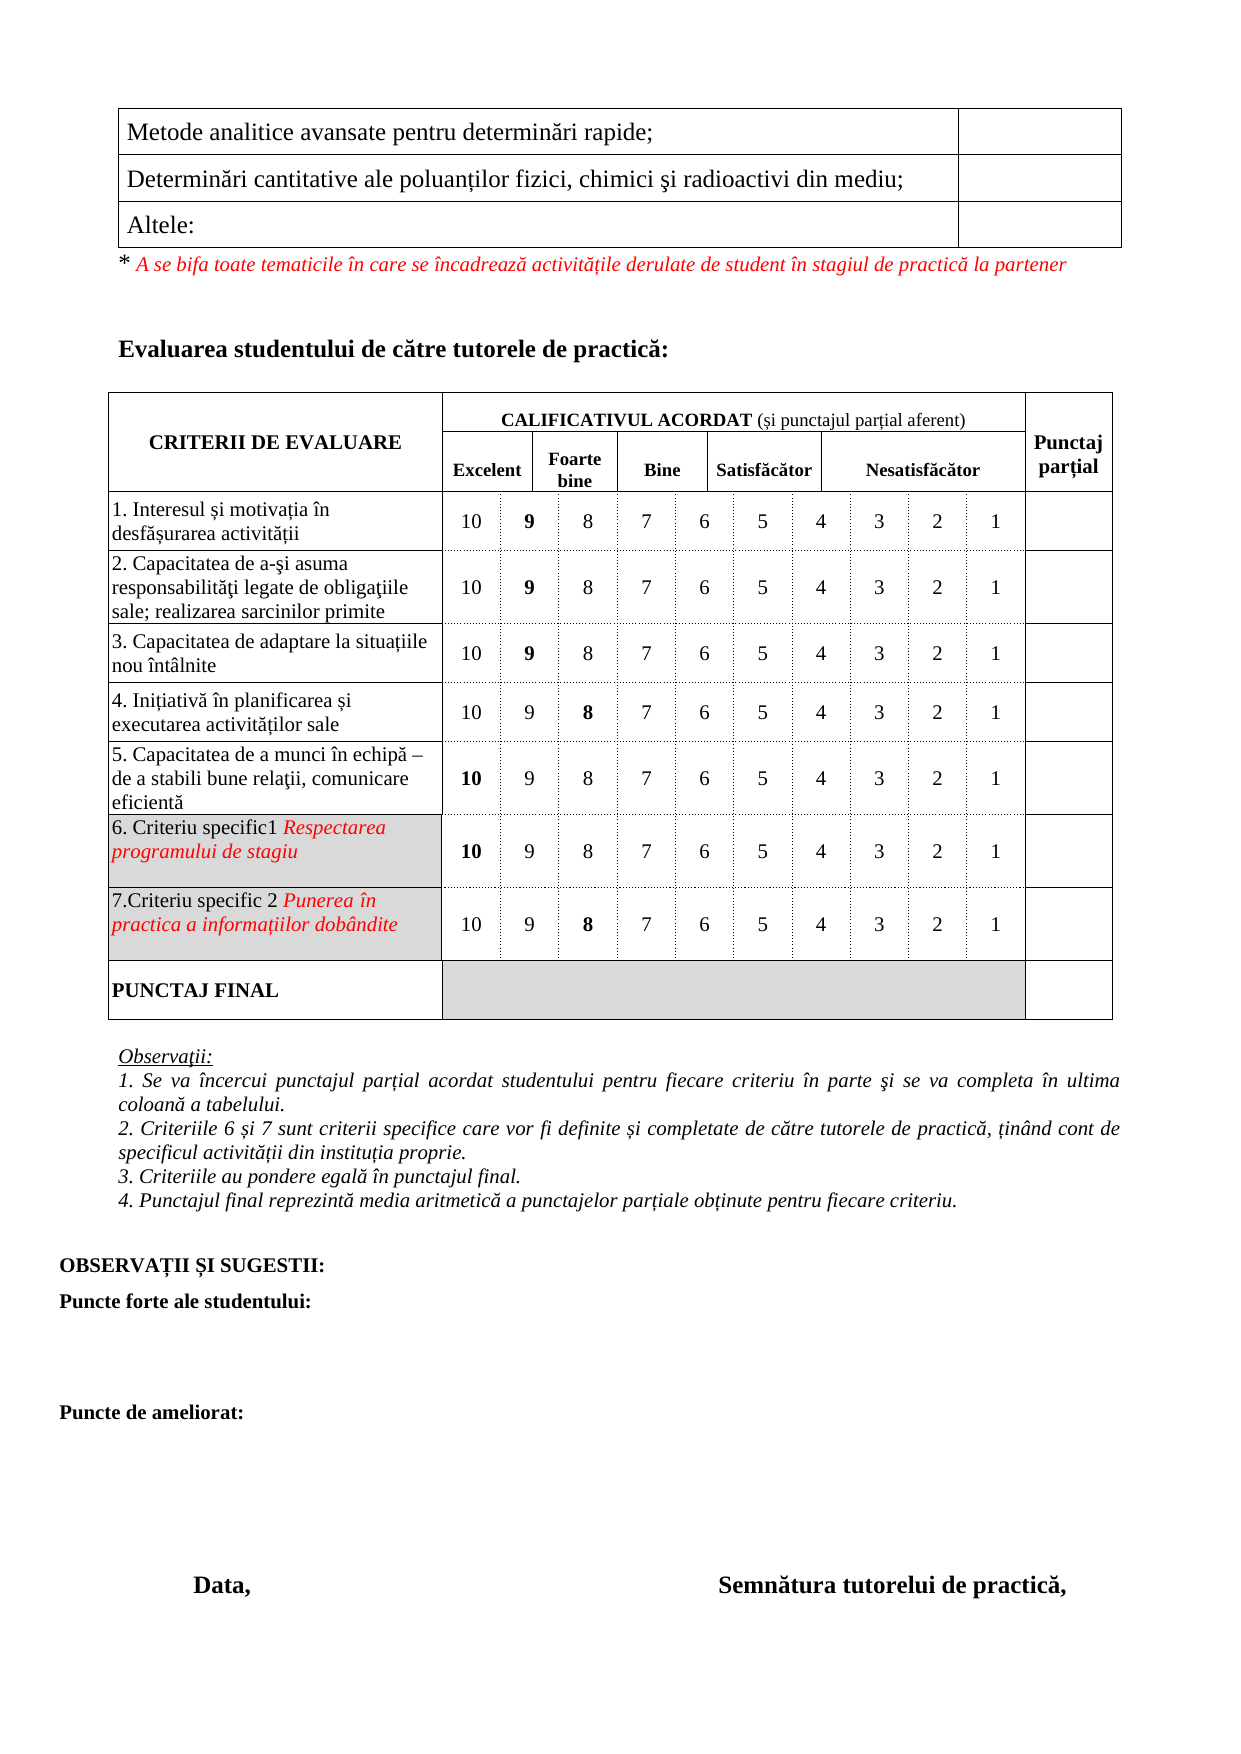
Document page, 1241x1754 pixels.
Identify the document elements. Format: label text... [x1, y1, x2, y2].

table_cell 6 [675, 682, 733, 741]
table_cell 7 [617, 623, 675, 682]
table_cell [443, 961, 1025, 1019]
table_cell 1 [966, 682, 1025, 741]
table_cell 10 [442, 814, 500, 887]
table_cell [1026, 492, 1112, 550]
table_cell [1026, 961, 1112, 1019]
table_cell [1026, 683, 1112, 741]
table_cell 5 [734, 814, 792, 887]
table_cell 5 [734, 741, 792, 814]
table_cell 8 [559, 550, 617, 623]
table_cell 2 [908, 814, 966, 887]
table_cell 5 [734, 550, 792, 623]
table_cell 8 [559, 623, 617, 682]
table_cell Nesatisfăcător [822, 432, 1025, 491]
table_cell 5. Capacitatea de a munci în echipă – de a stabili bune relaţii, comunicare eficientă [109, 742, 442, 814]
text Puncte forte ale studentului: [59, 1289, 1122, 1313]
table_cell [959, 155, 1121, 201]
table_header CRITERII DE EVALUARE [109, 393, 442, 491]
table_cell Bine [618, 432, 707, 491]
table_cell 4 [792, 623, 850, 682]
table_cell 6 [675, 887, 733, 960]
table_cell [959, 109, 1121, 154]
table_cell 4 [792, 741, 850, 814]
table_cell 7 [617, 492, 675, 550]
table_cell 6 [675, 492, 733, 550]
table_cell 5 [734, 492, 792, 550]
table_cell 9 [500, 814, 559, 887]
table_cell 9 [500, 550, 559, 623]
table_cell 5 [734, 887, 792, 960]
table_cell 4. Inițiativă în planificarea și executarea activităților sale [109, 683, 442, 741]
table_cell 2 [908, 887, 966, 960]
table_header Punctaj parțial [1026, 393, 1112, 491]
text OBSERVAȚII ȘI SUGESTII: [59, 1253, 1122, 1277]
table_cell 2 [908, 623, 966, 682]
table_cell 9 [500, 623, 559, 682]
table_cell Metode analitice avansate pentru determinări rapide; [119, 109, 958, 154]
table_cell 3 [850, 550, 908, 623]
table_cell [1026, 888, 1112, 960]
text 4. Punctajul final reprezintă media aritmetică a punctajelor parțiale obținute pentru fiecare criteriu. [118, 1188, 1122, 1212]
table_cell 4 [792, 814, 850, 887]
table_cell 7 [617, 814, 675, 887]
text 2. Criteriile 6 și 7 sunt criterii specifice care vor fi definite și completate de către tutorele de practică, ținând cont de specificul activității din instituția proprie. [118, 1116, 1122, 1164]
table_cell 6. Criteriu specific1 Respectarea programului de stagiu [109, 815, 441, 887]
table_cell 10 [443, 550, 500, 623]
table_cell 3 [850, 741, 908, 814]
table_cell 4 [792, 492, 850, 550]
table_cell 9 [500, 887, 559, 960]
table_cell 1 [966, 623, 1025, 682]
table_cell Satisfăcător [708, 432, 821, 491]
table_cell 9 [500, 741, 559, 814]
table_cell 3 [850, 623, 908, 682]
table_cell 2 [908, 682, 966, 741]
table_cell Altele: [119, 202, 958, 247]
text Data, Semnătura tutorelui de practică, [118, 1571, 1122, 1599]
table_cell 8 [559, 887, 617, 960]
table_cell Determinări cantitative ale poluanților fizici, chimici şi radioactivi din mediu; [119, 155, 958, 201]
text 3. Criteriile au pondere egală în punctajul final. [118, 1164, 1122, 1188]
table_cell PUNCTAJ FINAL [109, 961, 442, 1019]
table_cell 7 [617, 741, 675, 814]
table_cell 3 [850, 887, 908, 960]
table_cell 6 [675, 550, 733, 623]
table_cell Excelent [443, 432, 532, 491]
table_header CALIFICATIVUL ACORDAT (și punctajul parțial aferent) [443, 393, 1025, 431]
text Evaluarea studentului de către tutorele de practică: [118, 334, 1122, 363]
table_cell [959, 202, 1121, 247]
table_cell 7 [617, 682, 675, 741]
table_cell 7.Criteriu specific 2 Punerea în practica a informațiilor dobândite [109, 888, 441, 960]
table_cell [1026, 551, 1112, 623]
table_cell 1 [966, 550, 1025, 623]
table_cell 1 [966, 741, 1025, 814]
table_cell 4 [792, 887, 850, 960]
table_cell 1 [966, 887, 1025, 960]
table_cell 8 [559, 492, 617, 550]
table_cell 3. Capacitatea de adaptare la situațiile nou întâlnite [109, 624, 442, 682]
table_cell [1026, 624, 1112, 682]
table_cell 7 [617, 550, 675, 623]
table_cell 3 [850, 492, 908, 550]
table_cell 1 [966, 814, 1025, 887]
table_cell 2 [908, 550, 966, 623]
table_cell 5 [734, 623, 792, 682]
table_cell [1026, 742, 1112, 814]
table_cell 5 [734, 682, 792, 741]
table_cell 3 [850, 682, 908, 741]
text Puncte de ameliorat: [59, 1400, 1122, 1424]
table_cell 10 [443, 623, 500, 682]
text * A se bifa toate tematicile în care se încadrează activitățile derulate de student în stagiul de practică la partener [118, 248, 1122, 277]
table_cell 8 [559, 814, 617, 887]
table_cell 10 [442, 887, 500, 960]
text 1. Se va încercui punctajul parțial acordat studentului pentru fiecare criteriu în parte şi se va completa în ultima coloană a tabelului. [118, 1068, 1122, 1116]
table_cell 10 [443, 682, 500, 741]
text Observaţii: [118, 1044, 1122, 1068]
table_cell 2 [908, 492, 966, 550]
table_cell 1 [966, 492, 1025, 550]
table_cell 10 [443, 741, 500, 814]
table_cell Foarte bine [533, 432, 617, 491]
table_cell 8 [559, 741, 617, 814]
table_cell 6 [675, 814, 733, 887]
table_cell 7 [617, 887, 675, 960]
table_cell 6 [675, 741, 733, 814]
table_cell 4 [792, 682, 850, 741]
table_cell 9 [500, 492, 559, 550]
table_cell 4 [792, 550, 850, 623]
table_cell 6 [675, 623, 733, 682]
table_cell 2 [908, 741, 966, 814]
table_cell 2. Capacitatea de a-şi asuma responsabilităţi legate de obligaţiile sale; realizarea sarcinilor primite [109, 551, 442, 623]
table_cell 1. Interesul și motivația în desfășurarea activității [109, 492, 442, 550]
table_cell 10 [443, 492, 500, 550]
table_cell 8 [559, 682, 617, 741]
table_cell 3 [850, 814, 908, 887]
table_cell [1026, 815, 1112, 887]
table_cell 9 [500, 682, 559, 741]
